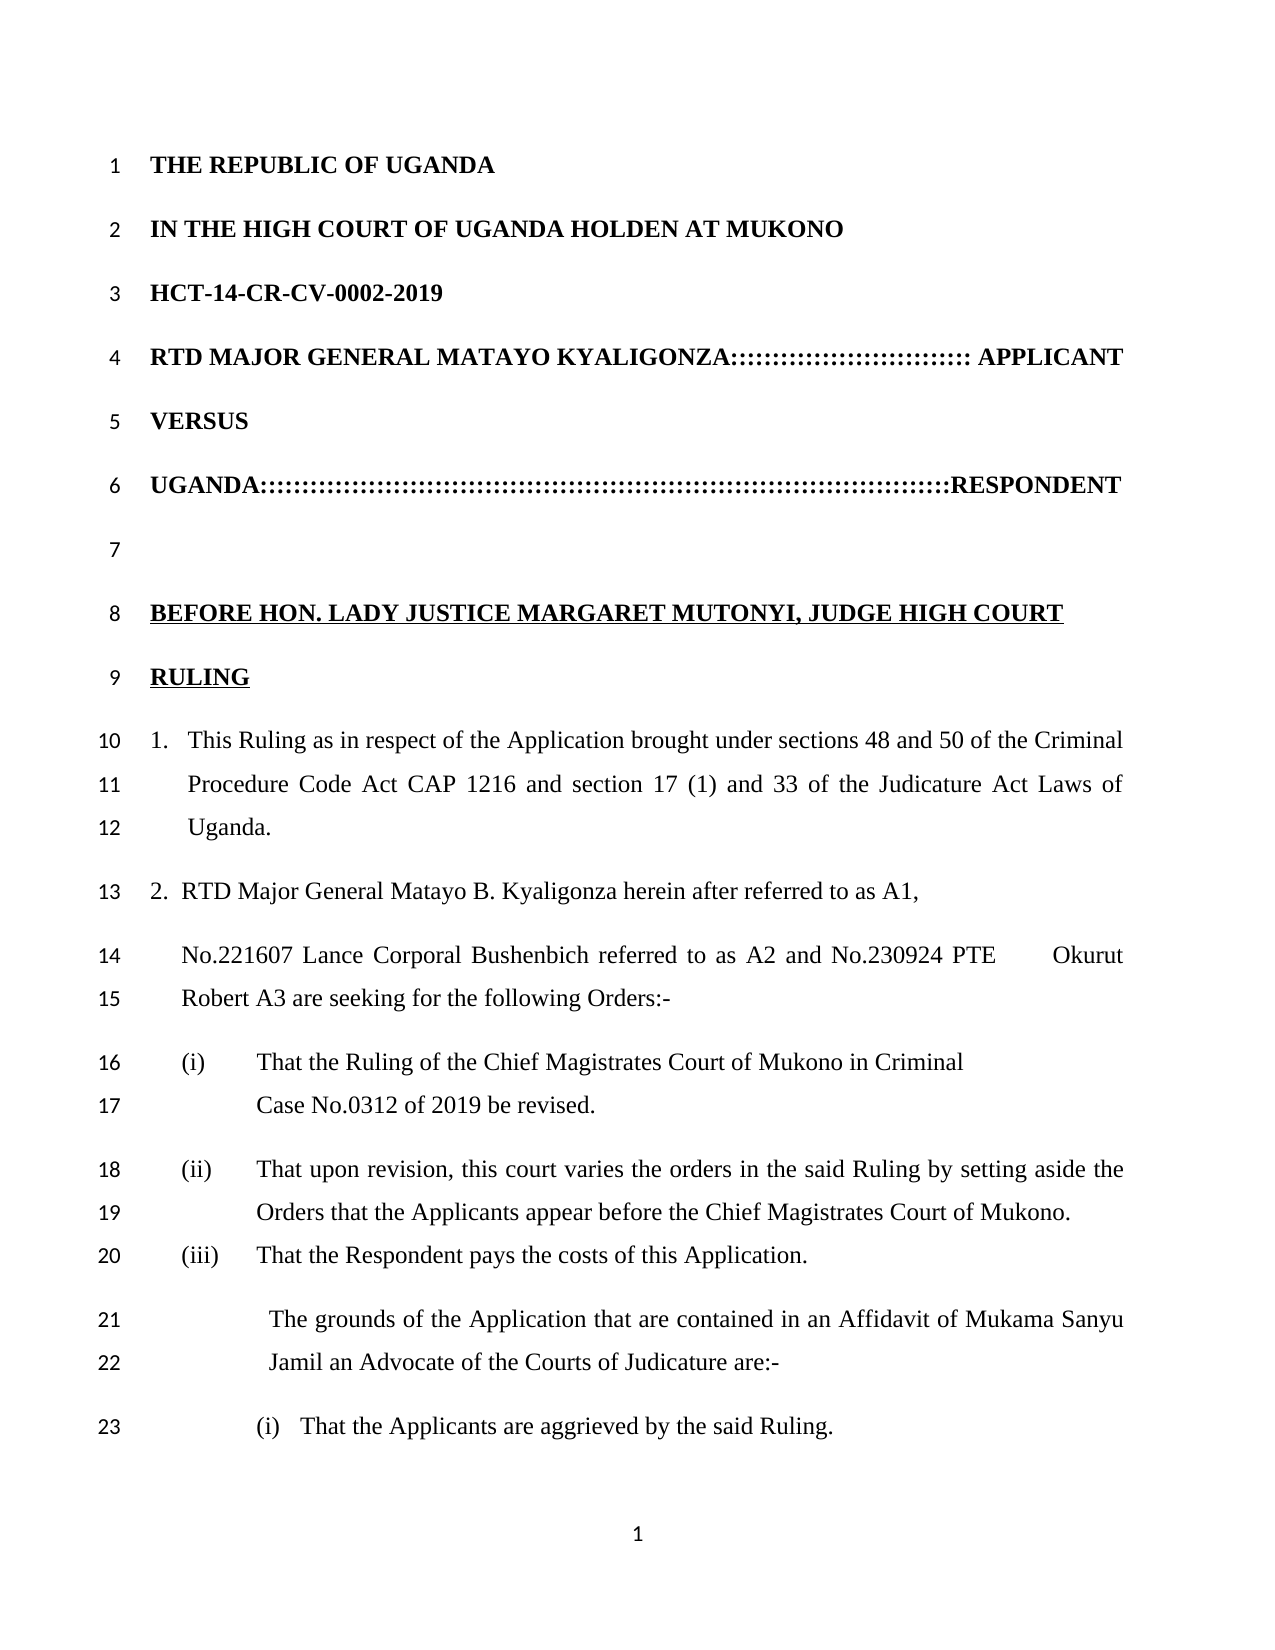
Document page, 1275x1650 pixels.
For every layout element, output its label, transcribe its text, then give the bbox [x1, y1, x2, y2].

text HCT-14-CR-CV-0002-2019 [150, 278, 1125, 307]
list That the Ruling of the Chief Magistrates Court of Mukono in Criminal [181, 1047, 1125, 1076]
text RTD MAJOR GENERAL MATAYO KYALIGONZA::::::::::::::::::::::::::::: APPLICANT [150, 342, 1125, 371]
text VERSUS [150, 406, 1125, 434]
list That the Respondent pays the costs of this Application. [181, 1240, 1125, 1269]
list That upon revision, this court varies the orders in the said Ruling by setting aside the Orders that the Applicants appear before the Chief Magistrates Court of Mukono. [181, 1154, 1125, 1226]
text Case No.0312 of 2019 be revised. [181, 1090, 1125, 1119]
list This Ruling as in respect of the Application brought under sections 48 and 50 of the Criminal Procedure Code Act CAP 1216 and section 17 (1) and 33 of the Judicature Act Laws of Uganda. [150, 726, 1125, 841]
text 2. RTD Major General Matayo B. Kyaligonza herein after referred to as A1, [150, 876, 1125, 904]
text IN THE HIGH COURT OF UGANDA HOLDEN AT MUKONO [150, 214, 1125, 243]
text THE REPUBLIC OF UGANDA [150, 150, 1125, 179]
text No.221607 Lance Corporal Bushenbich referred to as A2 and No.230924 PTE Okurut Robert A3 are seeking for the following Orders:- [181, 940, 1125, 1012]
text The grounds of the Application that are contained in an Affidavit of Mukama Sanyu Jamil an Advocate of the Courts of Judicature are:- [269, 1304, 1125, 1376]
text UGANDA:::::::::::::::::::::::::::::::::::::::::::::::::::::::::::::::::::::::::::::::::::RESPONDENT [150, 470, 1125, 498]
text (i) That the Applicants are aggrieved by the said Ruling. [256, 1411, 1125, 1440]
text BEFORE HON. LADY JUSTICE MARGARET MUTONYI, JUDGE HIGH COURT [150, 598, 1125, 626]
text RULING [150, 662, 1125, 690]
